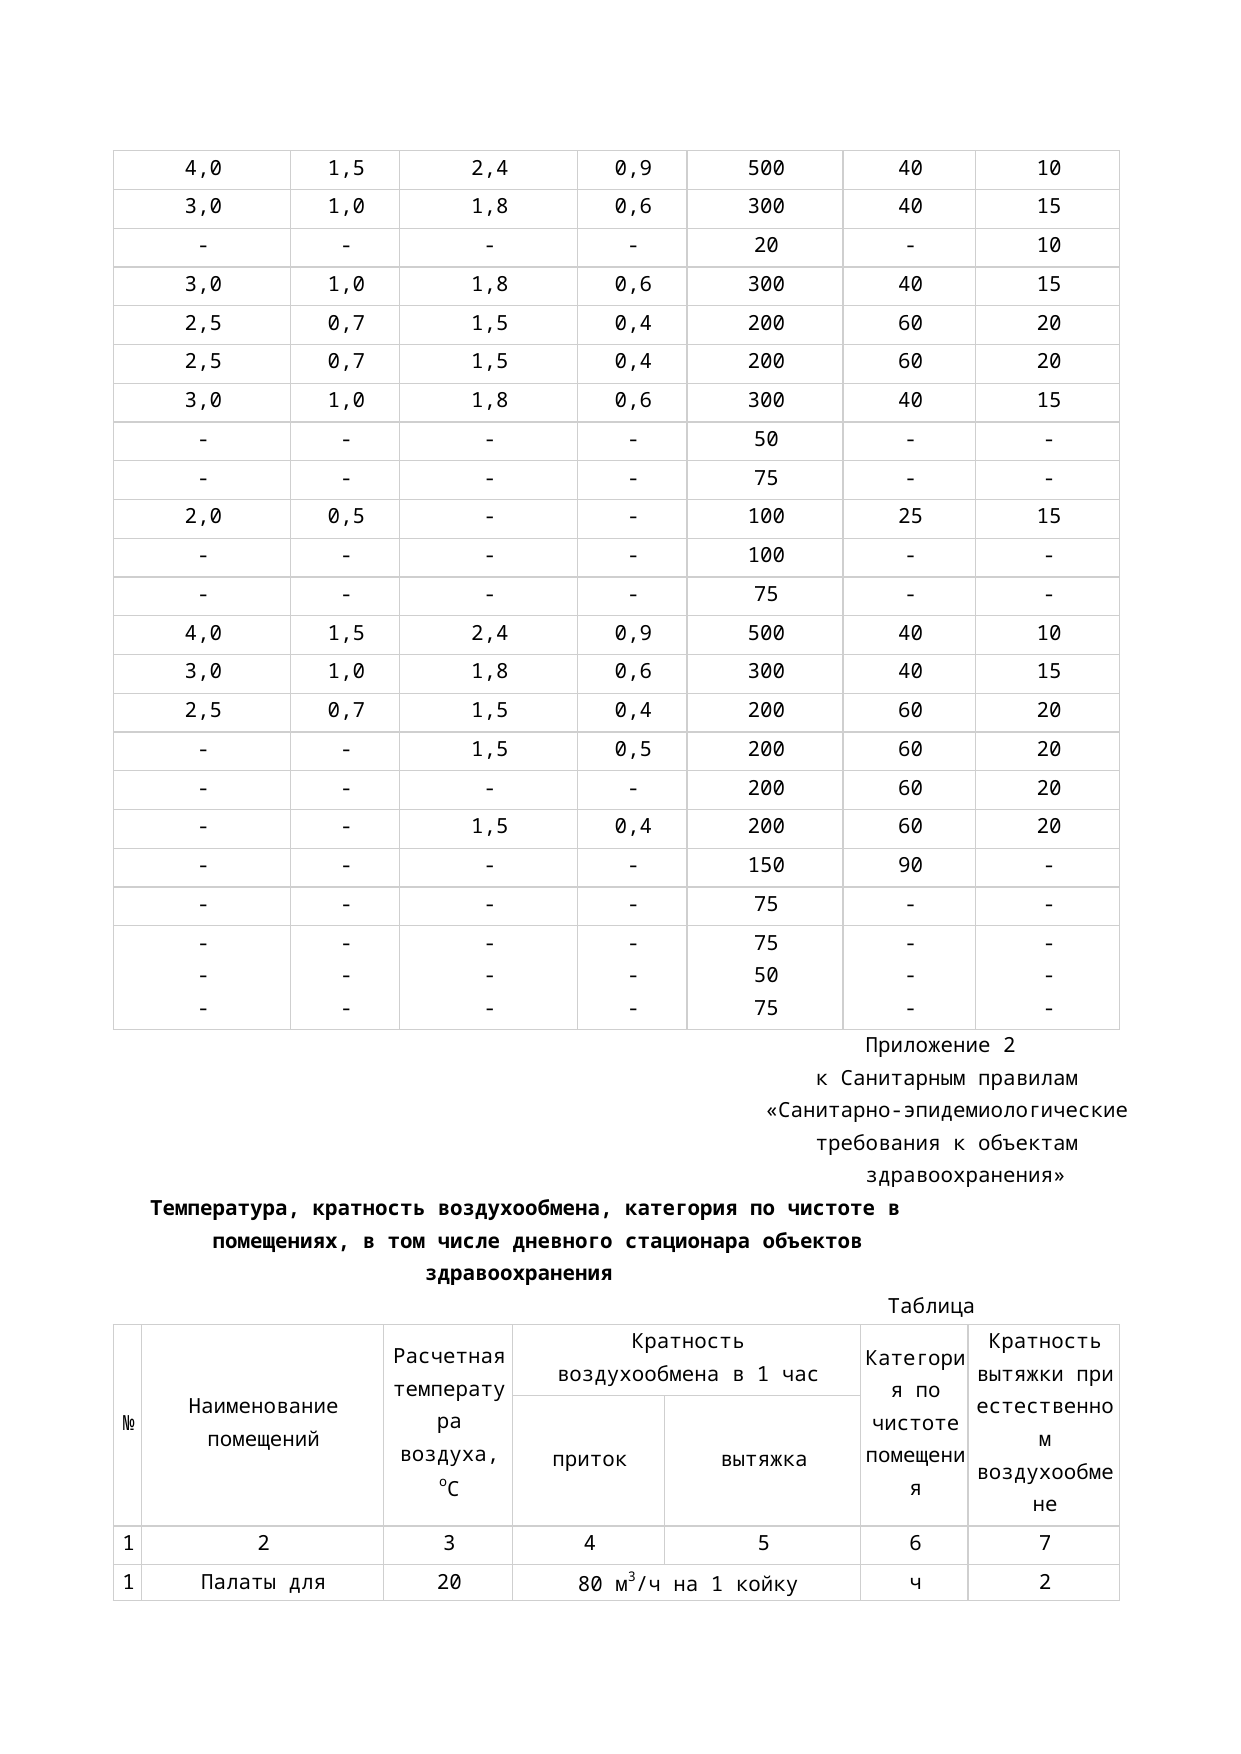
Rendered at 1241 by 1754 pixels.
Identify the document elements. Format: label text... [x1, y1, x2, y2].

table_cell - [291, 888, 399, 925]
table_cell 1,8 [400, 268, 577, 305]
table_cell - [114, 229, 290, 266]
table_cell 200 [688, 694, 842, 731]
table_cell - [844, 888, 975, 925]
table_cell - [578, 500, 686, 537]
table_header № [114, 1325, 141, 1525]
table_cell 1,8 [400, 384, 577, 421]
table_cell - [114, 733, 290, 770]
table_cell - [578, 771, 686, 809]
table_cell 0,5 [578, 733, 686, 770]
table_cell 100 [688, 500, 842, 537]
table_cell 15 [976, 655, 1119, 692]
table_cell - [400, 461, 577, 499]
table_cell - [844, 229, 975, 266]
table_cell 20 [976, 810, 1119, 847]
table_cell - [114, 578, 290, 615]
table_cell 2,5 [114, 345, 290, 382]
table_cell 3 [384, 1527, 512, 1564]
table_cell 2,0 [114, 500, 290, 537]
table_cell 1,5 [400, 694, 577, 731]
table_cell 20 [976, 345, 1119, 382]
table_cell 20 [976, 771, 1119, 809]
table_cell - [291, 810, 399, 847]
table_cell 300 [688, 268, 842, 305]
text Температура, кратность воздухообмена, категория по чистоте в помещениях, в том числе дневного стационара объектов здравоохранения [112, 1193, 1128, 1287]
table_cell 20 [976, 306, 1119, 344]
table_cell - [291, 539, 399, 576]
table_cell 200 [688, 733, 842, 770]
table_cell - [114, 461, 290, 499]
table_cell 20 [976, 733, 1119, 770]
table_cell 0,6 [578, 384, 686, 421]
table_cell 0,4 [578, 694, 686, 731]
table_cell 90 [844, 849, 975, 886]
table_cell 75 [688, 888, 842, 925]
table_cell - [976, 461, 1119, 499]
table_cell 40 [844, 655, 975, 692]
table_cell - [844, 461, 975, 499]
table_cell 15 [976, 190, 1119, 227]
table_cell - - - [114, 926, 290, 1029]
table_cell приток [513, 1396, 664, 1525]
table_cell 0,9 [578, 151, 686, 189]
table_cell - [976, 888, 1119, 925]
table_cell вытяжка [665, 1396, 860, 1525]
table_cell 3,0 [114, 190, 290, 227]
table_cell 0,4 [578, 306, 686, 344]
table_cell 1,5 [400, 345, 577, 382]
table_cell - [578, 888, 686, 925]
table_header Кратность воздухообмена в 1 час [513, 1325, 860, 1395]
table_cell 3,0 [114, 268, 290, 305]
table_header Категория по чистоте помещения [861, 1325, 967, 1525]
table_cell - [578, 849, 686, 886]
table_cell 25 [844, 500, 975, 537]
table_cell 200 [688, 810, 842, 847]
table_cell - [400, 423, 577, 460]
table_cell 1 [114, 1565, 141, 1600]
table_cell 2 [969, 1565, 1119, 1600]
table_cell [142, 1565, 383, 1600]
table_header Расчетная температура воздуха, оС [384, 1325, 512, 1525]
table_cell - [291, 461, 399, 499]
table_cell 5 [665, 1527, 860, 1564]
table_cell - [400, 888, 577, 925]
table_cell - [291, 229, 399, 266]
table_cell 1,0 [291, 190, 399, 227]
table_cell 60 [844, 733, 975, 770]
table_cell 0,6 [578, 655, 686, 692]
table_cell 0,5 [291, 500, 399, 537]
table_cell - [114, 771, 290, 809]
table_cell 500 [688, 616, 842, 654]
table_cell 60 [844, 345, 975, 382]
table_cell 2,5 [114, 306, 290, 344]
table_cell - [291, 849, 399, 886]
table_cell 60 [844, 810, 975, 847]
table_cell 1,5 [291, 616, 399, 654]
table_cell - [976, 539, 1119, 576]
table_cell 3,0 [114, 655, 290, 692]
table_cell - [844, 578, 975, 615]
table_header Кратность вытяжки при естественном воздухообмене [969, 1325, 1119, 1525]
table_cell - [291, 423, 399, 460]
table_cell 500 [688, 151, 842, 189]
table_cell 0,7 [291, 345, 399, 382]
table_cell 1,5 [291, 151, 399, 189]
table_cell 40 [844, 384, 975, 421]
table_cell 3,0 [114, 384, 290, 421]
table_cell 150 [688, 849, 842, 886]
table_cell - [291, 771, 399, 809]
text Приложение 2 к Санитарным правилам «Санитарно-эпидемиологические требования к объектам здравоохранения» [112, 1030, 1128, 1189]
table_cell 1,0 [291, 384, 399, 421]
table_cell - [578, 229, 686, 266]
table_cell 200 [688, 345, 842, 382]
table_cell - [400, 771, 577, 809]
table_cell 300 [688, 655, 842, 692]
table_cell 6 [861, 1527, 967, 1564]
table_cell 60 [844, 694, 975, 731]
table_cell 1,8 [400, 190, 577, 227]
table_cell - [114, 423, 290, 460]
table_cell - [400, 500, 577, 537]
table_cell - - - [291, 926, 399, 1029]
table_cell 300 [688, 384, 842, 421]
table_cell - [114, 888, 290, 925]
table_cell - [114, 810, 290, 847]
table_cell 100 [688, 539, 842, 576]
table_cell 200 [688, 306, 842, 344]
table_cell 15 [976, 384, 1119, 421]
table_cell - - - [578, 926, 686, 1029]
table_cell 15 [976, 268, 1119, 305]
table_cell 40 [844, 268, 975, 305]
table_cell 1,0 [291, 655, 399, 692]
table_cell 1,8 [400, 655, 577, 692]
table_cell - [976, 849, 1119, 886]
table_cell - [400, 849, 577, 886]
table_cell - [114, 849, 290, 886]
table_cell 7 [969, 1527, 1119, 1564]
table_cell 4 [513, 1527, 664, 1564]
table_cell - [291, 733, 399, 770]
table_cell - [578, 461, 686, 499]
table_cell 20 [384, 1565, 512, 1600]
table_cell 4,0 [114, 151, 290, 189]
table_cell 15 [976, 500, 1119, 537]
table_cell 20 [976, 694, 1119, 731]
table_cell - [578, 423, 686, 460]
table_cell 0,7 [291, 694, 399, 731]
table_cell - [400, 578, 577, 615]
table_cell 1,5 [400, 733, 577, 770]
table_cell - - - [400, 926, 577, 1029]
table_cell - [976, 423, 1119, 460]
table_cell 2 [142, 1527, 383, 1564]
table_cell ч [861, 1565, 967, 1600]
table_cell 1,5 [400, 306, 577, 344]
table_cell 0,9 [578, 616, 686, 654]
table_cell 1,5 [400, 810, 577, 847]
table_cell - [400, 229, 577, 266]
table_cell 10 [976, 616, 1119, 654]
table_cell 60 [844, 771, 975, 809]
table_cell 200 [688, 771, 842, 809]
table_cell - [578, 539, 686, 576]
table_cell 75 50 75 [688, 926, 842, 1029]
table_cell - [114, 539, 290, 576]
table_cell 75 [688, 461, 842, 499]
table_cell 0,6 [578, 268, 686, 305]
table_cell 10 [976, 151, 1119, 189]
table_cell 2,4 [400, 151, 577, 189]
table_cell 20 [688, 229, 842, 266]
table_cell 10 [976, 229, 1119, 266]
table_cell 0,6 [578, 190, 686, 227]
table_cell 75 [688, 578, 842, 615]
table_cell 2,5 [114, 694, 290, 731]
table_cell 0,4 [578, 810, 686, 847]
table_cell 4,0 [114, 616, 290, 654]
table_cell 0,4 [578, 345, 686, 382]
table_cell 300 [688, 190, 842, 227]
table_cell 40 [844, 190, 975, 227]
table_cell 1 [114, 1527, 141, 1564]
table_cell 0,7 [291, 306, 399, 344]
table_header Наименование помещений [142, 1325, 383, 1525]
table_cell - [976, 578, 1119, 615]
table_cell - [578, 578, 686, 615]
table_cell 2,4 [400, 616, 577, 654]
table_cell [513, 1565, 860, 1600]
table_cell - - - [844, 926, 975, 1029]
table_cell 40 [844, 616, 975, 654]
table_cell - [400, 539, 577, 576]
table_cell - - - [976, 926, 1119, 1029]
text Таблица [112, 1291, 1128, 1319]
table_cell 1,0 [291, 268, 399, 305]
table_cell - [291, 578, 399, 615]
table_cell - [844, 539, 975, 576]
table_cell - [844, 423, 975, 460]
table_cell 40 [844, 151, 975, 189]
table_cell 60 [844, 306, 975, 344]
table_cell 50 [688, 423, 842, 460]
